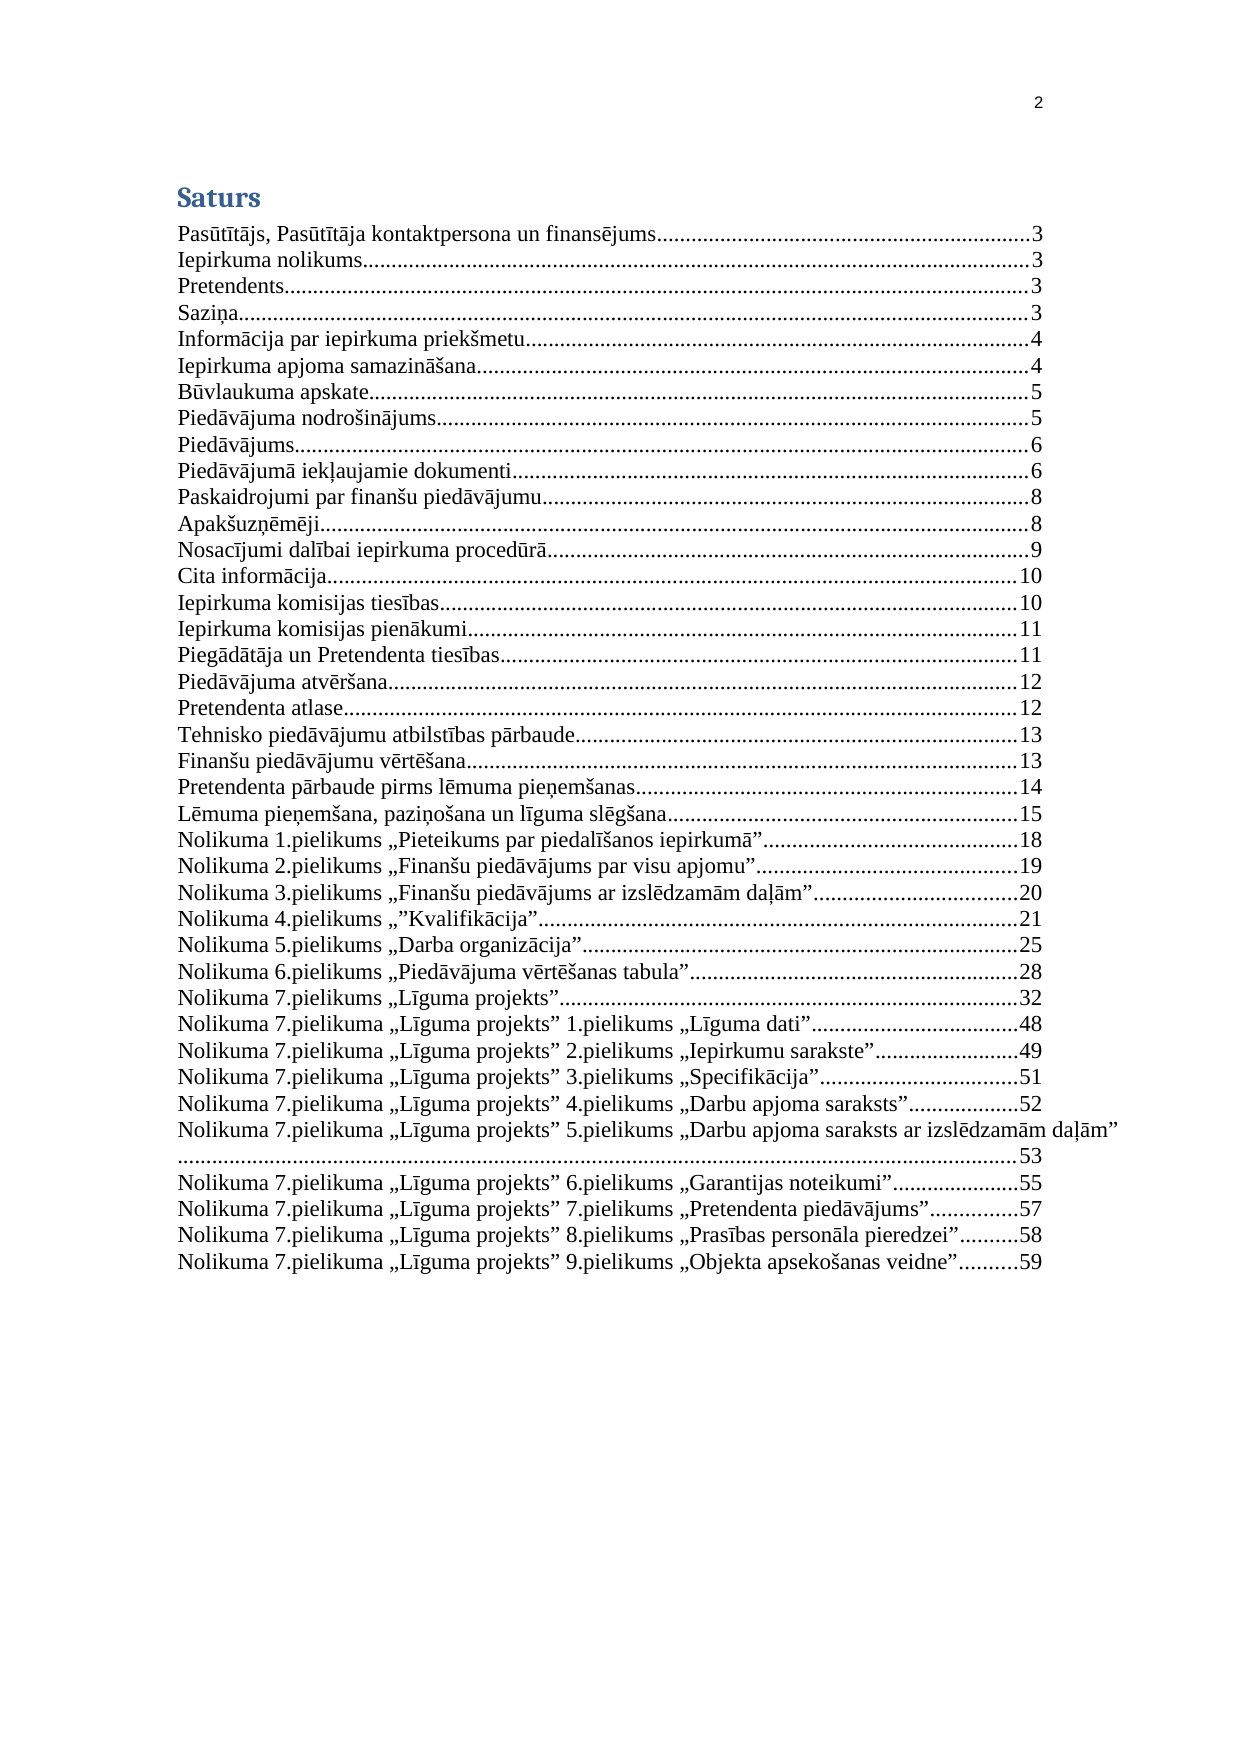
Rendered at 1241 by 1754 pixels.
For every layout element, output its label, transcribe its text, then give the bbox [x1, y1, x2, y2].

text Piedāvājums 6 [177, 431, 1125, 457]
text Nolikuma 7.pielikuma „Līguma projekts” 7.pielikums „Pretendenta piedāvājums” 57 [177, 1195, 1125, 1221]
text Iepirkuma apjoma samazināšana 4 [177, 352, 1125, 378]
text Būvlaukuma apskate 5 [177, 378, 1125, 404]
text Pretendenta pārbaude pirms lēmuma pieņemšanas 14 [177, 773, 1125, 800]
text Paskaidrojumi par finanšu piedāvājumu 8 [177, 483, 1125, 510]
text Nolikuma 7.pielikums „Līguma projekts” 32 [177, 984, 1125, 1011]
text Nolikuma 7.pielikuma „Līguma projekts” 4.pielikums „Darbu apjoma saraksts” 52 [177, 1089, 1125, 1116]
text Nolikuma 2.pielikums „Finanšu piedāvājums par visu apjomu” 19 [177, 852, 1125, 879]
text Apakšuzņēmēji 8 [177, 510, 1125, 536]
text Nolikuma 7.pielikuma „Līguma projekts” 8.pielikums „Prasības personāla pieredzei” 58 [177, 1221, 1125, 1248]
text Pretendenta atlase 12 [177, 694, 1125, 721]
text Piedāvājumā iekļaujamie dokumenti 6 [177, 457, 1125, 483]
text Nolikuma 7.pielikuma „Līguma projekts” 1.pielikums „Līguma dati” 48 [177, 1011, 1125, 1037]
subtitle Saturs [177, 181, 1125, 215]
text Nolikuma 6.pielikums „Piedāvājuma vērtēšanas tabula” 28 [177, 958, 1125, 984]
text Lēmuma pieņemšana, paziņošana un līguma slēgšana 15 [177, 800, 1125, 826]
text Piedāvājuma atvēršana 12 [177, 668, 1125, 694]
text Iepirkuma komisijas tiesības 10 [177, 589, 1125, 615]
text Saziņa 3 [177, 299, 1125, 325]
text Nosacījumi dalībai iepirkuma procedūrā 9 [177, 536, 1125, 562]
text Nolikuma 1.pielikums „ par piedalīšanos iepirkumā” 18 [177, 826, 1125, 852]
text Finanšu piedāvājumu vērtēšana 13 [177, 747, 1125, 773]
text Pretendents 3 [177, 273, 1125, 299]
text Nolikuma 7.pielikuma „Līguma projekts” 5.pielikums „Darbu apjoma saraksts ar izslēdzamām daļām” 53 [177, 1116, 1125, 1169]
text Iepirkuma 3 [177, 246, 1125, 273]
text Nolikuma 7.pielikuma „Līguma projekts” 2.pielikums „Iepirkumu sarakste” 49 [177, 1037, 1125, 1063]
text Nolikuma 7.pielikuma „Līguma projekts” 3.pielikums „Specifikācija” 51 [177, 1063, 1125, 1089]
text Nolikuma 7.pielikuma „Līguma projekts” 6.pielikums „Garantijas noteikumi” 55 [177, 1169, 1125, 1195]
text Nolikuma 7.pielikuma „Līguma projekts” 9.pielikums „Objekta apsekošanas veidne” 59 [177, 1248, 1125, 1274]
text Iepirkuma komisijas pienākumi 11 [177, 615, 1125, 642]
text Nolikuma 5.pielikums „Darba organizācija” 25 [177, 931, 1125, 958]
text Piegādātāja un Pretendenta tiesības 11 [177, 642, 1125, 668]
text Tehnisko piedāvājumu atbilstības pārbaude 13 [177, 721, 1125, 747]
text Cita informācija 10 [177, 562, 1125, 589]
text Nolikuma 3.pielikums „Finanšu piedāvājums ar izslēdzamām daļām” 20 [177, 879, 1125, 905]
text Nolikuma 4.pielikums „”Kvalifikācija” 21 [177, 905, 1125, 931]
text Piedāvājuma nodrošinājums 5 [177, 404, 1125, 431]
text Informācija par iepirkuma priekšmetu 4 [177, 325, 1125, 352]
text Pasūtītājs, Pasūtītāja kontaktpersona un finansējums 3 [177, 220, 1125, 246]
